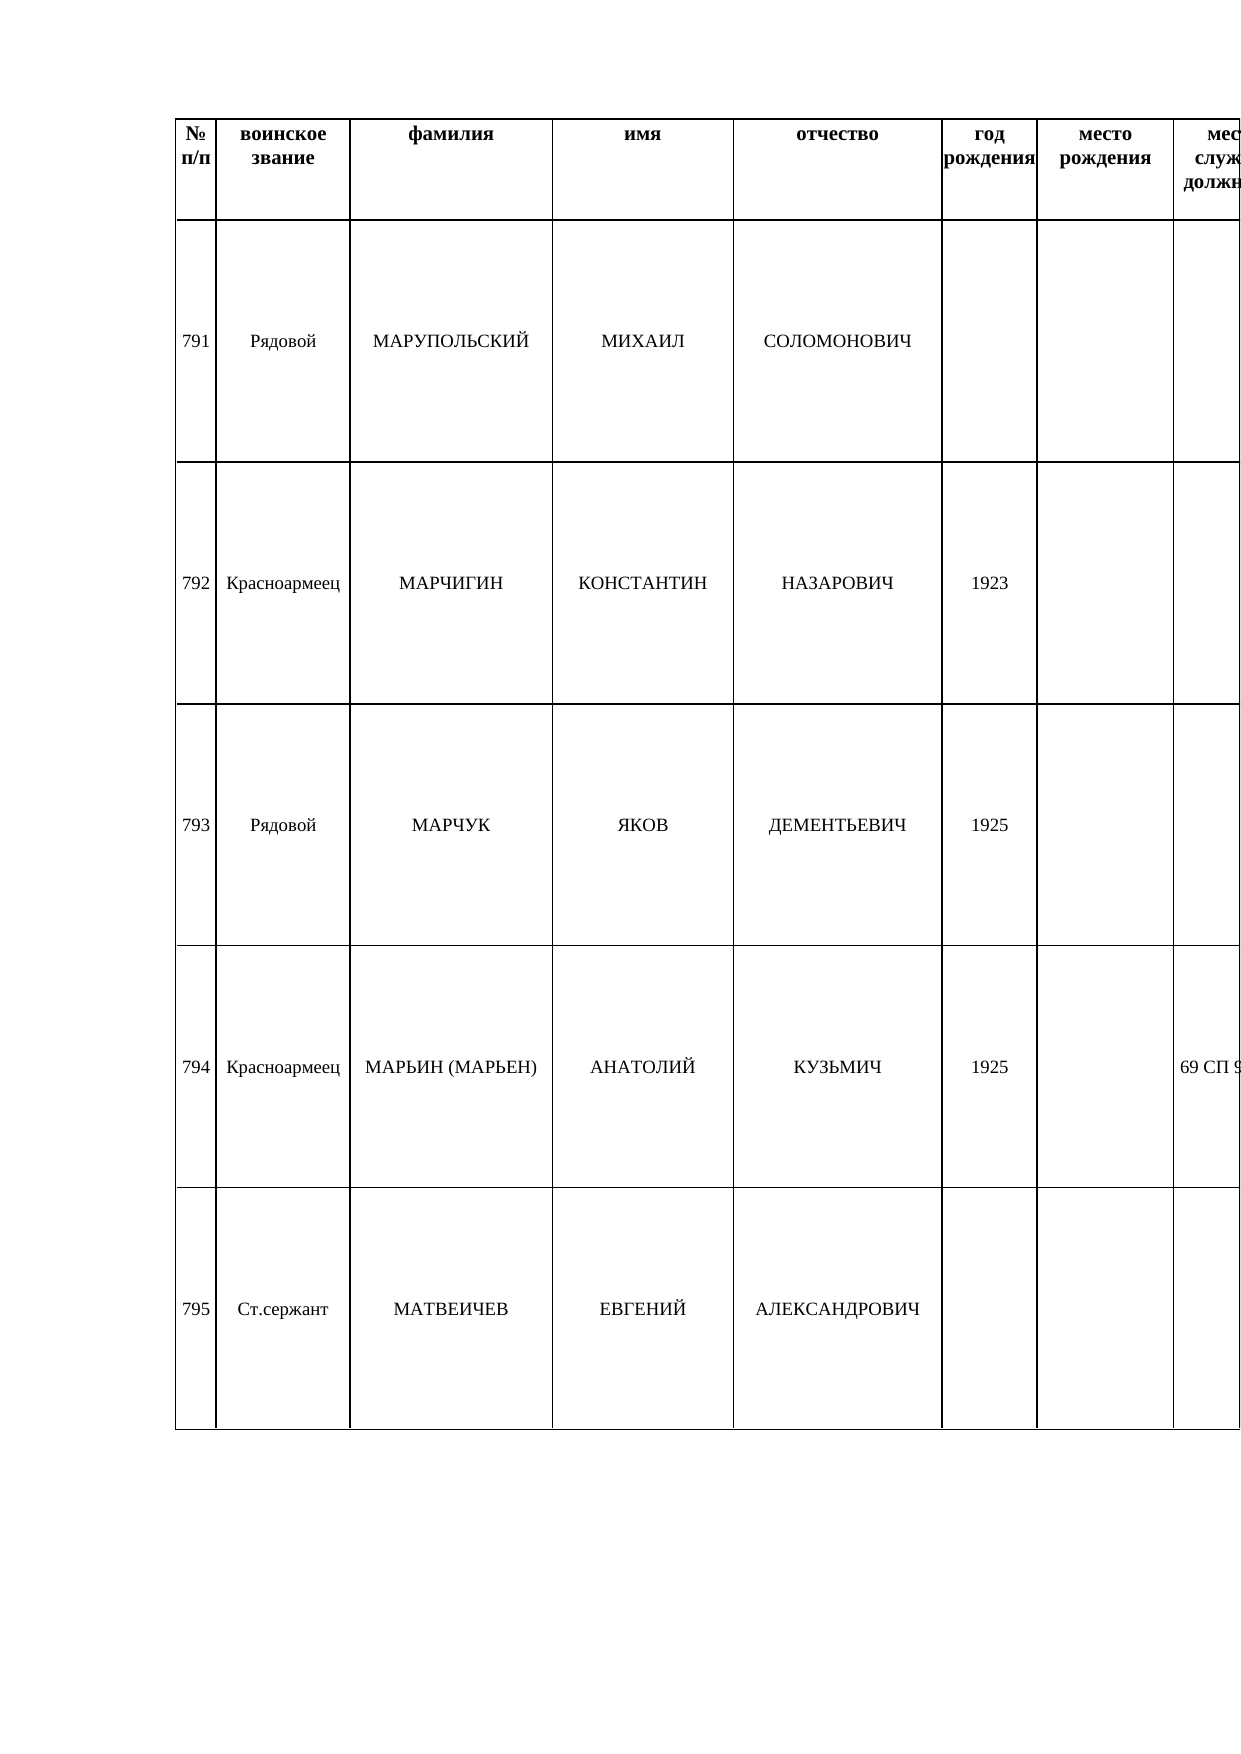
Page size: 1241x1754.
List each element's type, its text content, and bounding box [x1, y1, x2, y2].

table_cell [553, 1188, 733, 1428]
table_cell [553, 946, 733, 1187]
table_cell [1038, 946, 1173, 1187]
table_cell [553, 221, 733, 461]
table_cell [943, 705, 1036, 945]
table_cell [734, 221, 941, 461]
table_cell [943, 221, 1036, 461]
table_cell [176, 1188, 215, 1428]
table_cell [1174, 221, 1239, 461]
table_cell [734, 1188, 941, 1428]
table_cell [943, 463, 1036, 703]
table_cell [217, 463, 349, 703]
table_header № п/п [176, 120, 215, 219]
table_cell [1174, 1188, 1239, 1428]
table_header воинское звание [217, 120, 349, 219]
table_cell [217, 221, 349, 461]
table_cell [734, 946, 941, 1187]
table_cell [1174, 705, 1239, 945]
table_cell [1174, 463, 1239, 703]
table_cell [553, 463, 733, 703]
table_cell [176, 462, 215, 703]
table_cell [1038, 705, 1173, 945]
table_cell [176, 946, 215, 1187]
table_header отчество [734, 120, 941, 219]
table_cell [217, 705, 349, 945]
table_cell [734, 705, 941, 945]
table_header год рождения [943, 120, 1036, 219]
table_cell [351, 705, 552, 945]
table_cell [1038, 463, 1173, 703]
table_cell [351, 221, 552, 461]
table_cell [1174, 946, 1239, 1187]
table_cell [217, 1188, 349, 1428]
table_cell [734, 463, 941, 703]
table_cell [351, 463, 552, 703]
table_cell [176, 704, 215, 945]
table_header фамилия [351, 120, 552, 219]
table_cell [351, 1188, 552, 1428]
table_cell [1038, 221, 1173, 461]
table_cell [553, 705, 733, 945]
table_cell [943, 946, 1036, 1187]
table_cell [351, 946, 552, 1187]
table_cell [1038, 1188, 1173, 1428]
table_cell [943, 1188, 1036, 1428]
table_header место рождения [1038, 120, 1173, 219]
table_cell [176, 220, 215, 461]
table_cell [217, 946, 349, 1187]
table_header место службы, должность [1174, 120, 1239, 219]
table_header имя [553, 120, 733, 219]
